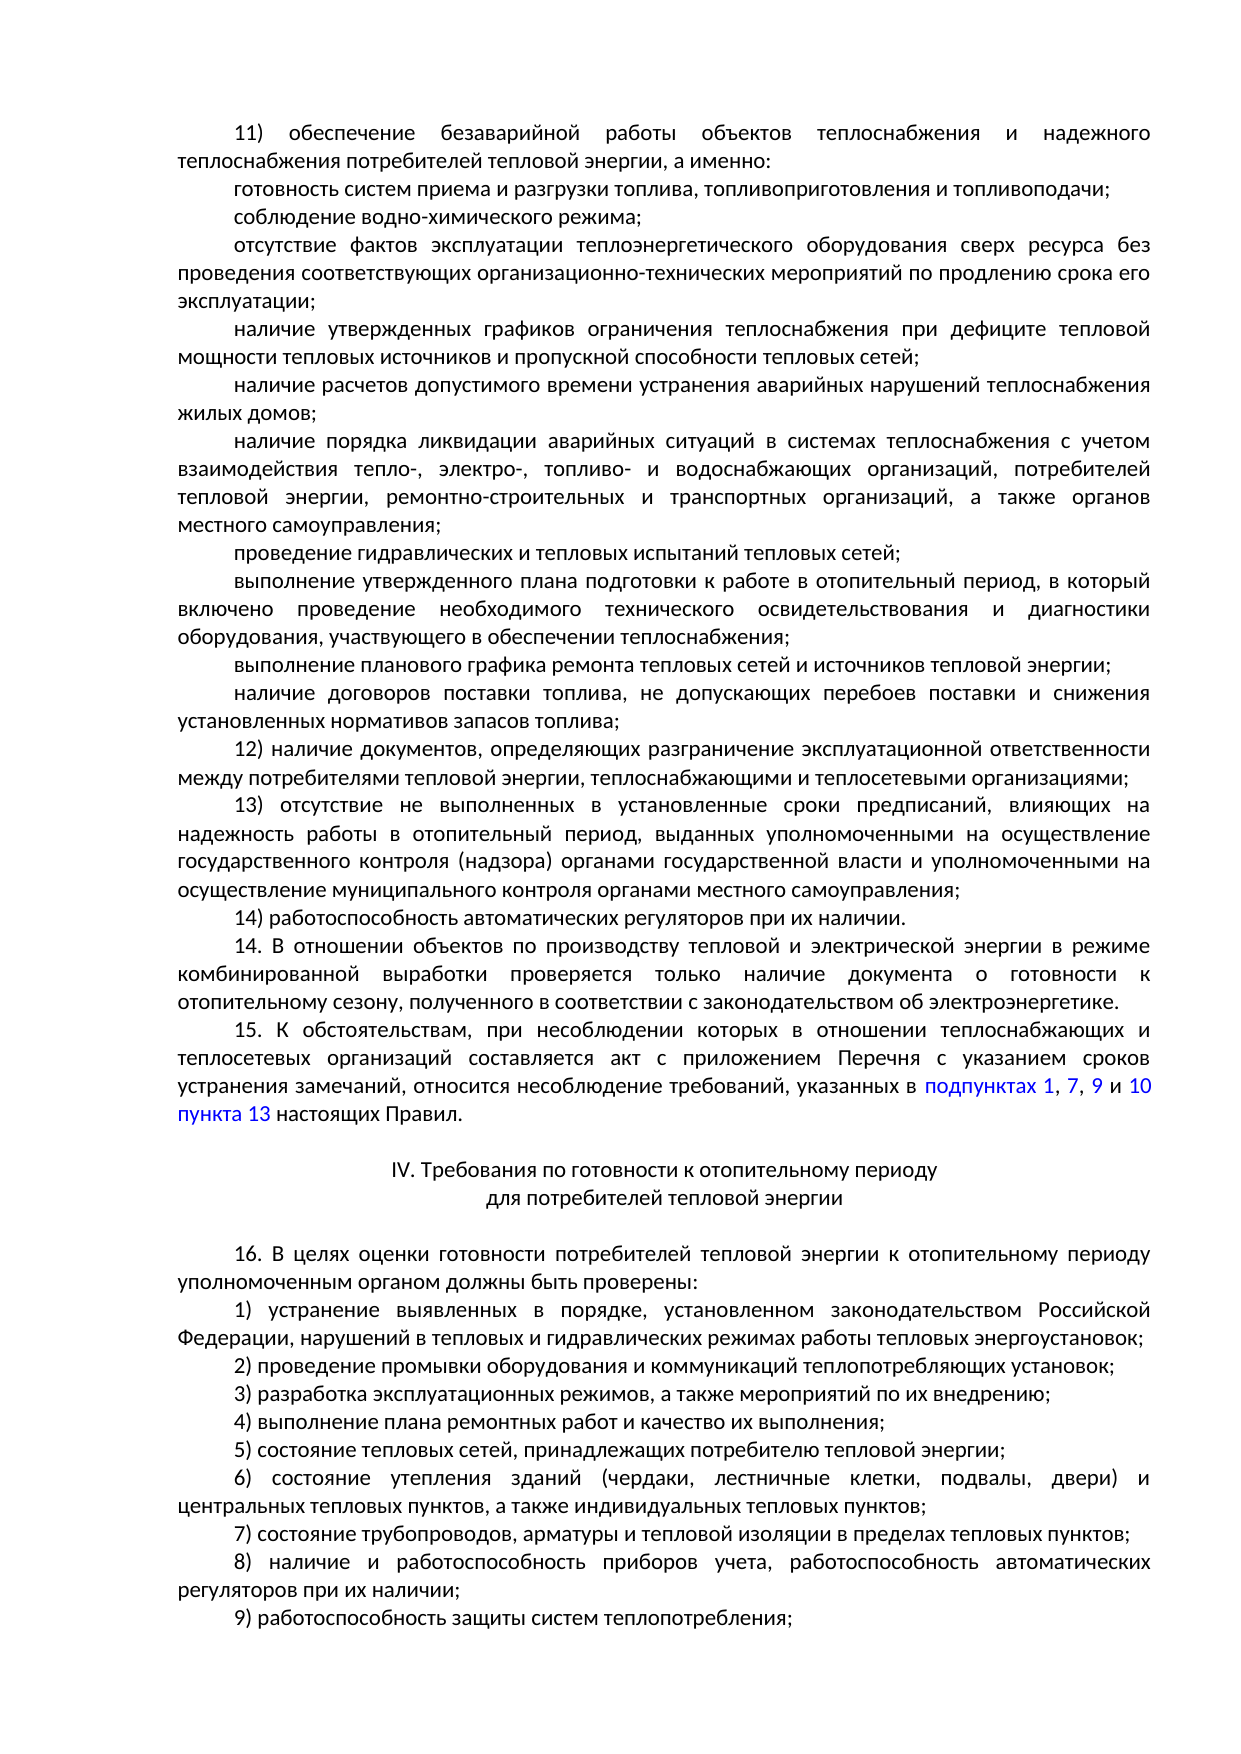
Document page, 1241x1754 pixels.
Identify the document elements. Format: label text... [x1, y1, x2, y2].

text 5) состояние тепловых сетей, принадлежащих потребителю тепловой энергии; [177, 1435, 1152, 1463]
text 3) разработка эксплуатационных режимов, а также мероприятий по их внедрению; [177, 1379, 1152, 1407]
text отсутствие фактов эксплуатации теплоэнергетического оборудования сверх ресурса без проведения соответствующих организационно-технических мероприятий по продлению срока его эксплуатации; [177, 230, 1152, 314]
text наличие договоров поставки топлива, не допускающих перебоев поставки и снижения установленных нормативов запасов топлива; [177, 678, 1152, 734]
text 1) устранение выявленных в порядке, установленном законодательством Российской Федерации, нарушений в тепловых и гидравлических режимах работы тепловых энергоустановок; [177, 1295, 1152, 1351]
text 8) наличие и работоспособность приборов учета, работоспособность автоматических регуляторов при их наличии; [177, 1547, 1152, 1603]
text наличие утвержденных графиков ограничения теплоснабжения при дефиците тепловой мощности тепловых источников и пропускной способности тепловых сетей; [177, 314, 1152, 370]
text 6) состояние утепления зданий (чердаки, лестничные клетки, подвалы, двери) и центральных тепловых пунктов, а также индивидуальных тепловых пунктов; [177, 1463, 1152, 1519]
text 15. К обстоятельствам, при несоблюдении которых в отношении теплоснабжающих и теплосетевых организаций составляется акт с приложением Перечня с указанием сроков устранения замечаний, относится несоблюдение требований, указанных в подпунктах 1, 7, 9 и 10 пункта 13 настоящих Правил. [177, 1015, 1152, 1127]
text 11) обеспечение безаварийной работы объектов теплоснабжения и надежного теплоснабжения потребителей тепловой энергии, а именно: [177, 118, 1152, 174]
text для потребителей тепловой энергии [177, 1183, 1152, 1211]
text 16. В целях оценки готовности потребителей тепловой энергии к отопительному периоду уполномоченным органом должны быть проверены: [177, 1239, 1152, 1295]
text 12) наличие документов, определяющих разграничение эксплуатационной ответственности между потребителями тепловой энергии, теплоснабжающими и теплосетевыми организациями; [177, 734, 1152, 791]
text 7) состояние трубопроводов, арматуры и тепловой изоляции в пределах тепловых пунктов; [177, 1519, 1152, 1547]
text 2) проведение промывки оборудования и коммуникаций теплопотребляющих установок; [177, 1351, 1152, 1379]
text готовность систем приема и разгрузки топлива, топливоприготовления и топливоподачи; [177, 174, 1152, 202]
text IV. Требования по готовности к отопительному периоду [177, 1155, 1152, 1183]
text выполнение утвержденного плана подготовки к работе в отопительный период, в который включено проведение необходимого технического освидетельствования и диагностики оборудования, участвующего в обеспечении теплоснабжения; [177, 566, 1152, 651]
text 9) работоспособность защиты систем теплопотребления; [177, 1603, 1152, 1631]
text наличие порядка ликвидации аварийных ситуаций в системах теплоснабжения с учетом взаимодействия тепло-, электро-, топливо- и водоснабжающих организаций, потребителей тепловой энергии, ремонтно-строительных и транспортных организаций, а также органов местного самоуправления; [177, 426, 1152, 538]
text 4) выполнение плана ремонтных работ и качество их выполнения; [177, 1407, 1152, 1435]
text наличие расчетов допустимого времени устранения аварийных нарушений теплоснабжения жилых домов; [177, 370, 1152, 426]
text 14) работоспособность автоматических регуляторов при их наличии. [177, 903, 1152, 931]
text проведение гидравлических и тепловых испытаний тепловых сетей; [177, 538, 1152, 566]
text соблюдение водно-химического режима; [177, 202, 1152, 230]
text выполнение планового графика ремонта тепловых сетей и источников тепловой энергии; [177, 651, 1152, 678]
text 14. В отношении объектов по производству тепловой и электрической энергии в режиме комбинированной выработки проверяется только наличие документа о готовности к отопительному сезону, полученного в соответствии с законодательством об электроэнергетике. [177, 931, 1152, 1015]
text 13) отсутствие не выполненных в установленные сроки предписаний, влияющих на надежность работы в отопительный период, выданных уполномоченными на осуществление государственного контроля (надзора) органами государственной власти и уполномоченными на осуществление муниципального контроля органами местного самоуправления; [177, 791, 1152, 903]
